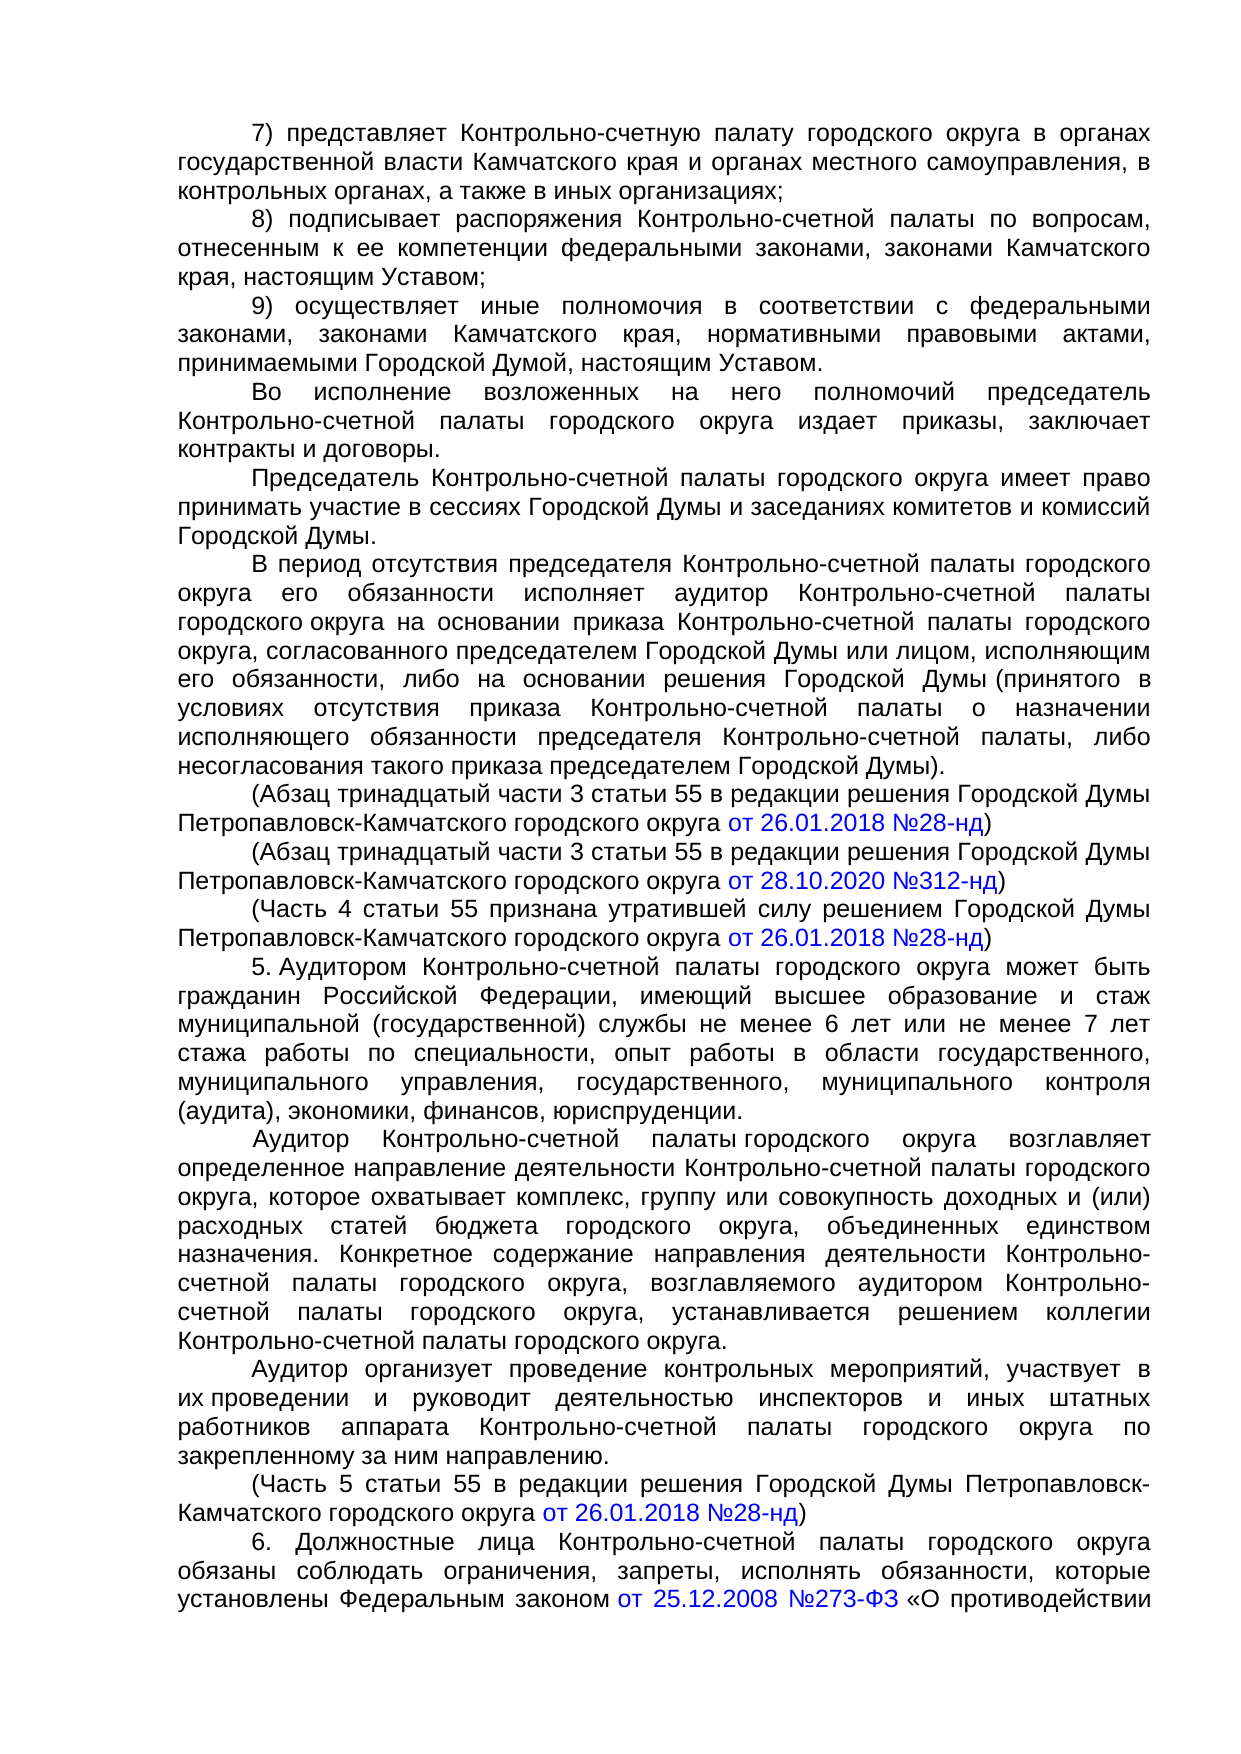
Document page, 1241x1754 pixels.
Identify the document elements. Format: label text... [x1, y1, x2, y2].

text 8) подписывает распоряжения Контрольно-счетной палаты по вопросам, отнесенным к ее компетенции федеральными законами, законами Камчатского края, настоящим Уставом; [177, 204, 1152, 291]
text (Абзац тринадцатый части 3 статьи 55 в редакции решения Городской Думы Петропавловск-Камчатского городского округа от 28.10.2020 №312-нд) [177, 837, 1152, 894]
text (Часть 5 статьи 55 в редакции решения Городской Думы Петропавловск-Камчатского городского округа от 26.01.2018 №28-нд) [177, 1469, 1152, 1527]
text 9) осуществляет иные полномочия в соответствии с федеральными законами, законами Камчатского края, нормативными правовыми актами, принимаемыми Городской Думой, настоящим Уставом. [177, 291, 1152, 377]
text В период отсутствия председателя Контрольно-счетной палаты городского округа его обязанности исполняет аудитор Контрольно-счетной палаты городского округа на основании приказа Контрольно-счетной палаты городского округа, согласованного председателем Городской Думы или лицом, исполняющим его обязанности, либо на основании решения Городской Думы (принятого в условиях отсутствия приказа Контрольно-счетной палаты о назначении исполняющего обязанности председателя Контрольно-счетной палаты, либо несогласования такого приказа председателем Городской Думы). [177, 549, 1152, 779]
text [177, 1527, 1152, 1613]
text (Часть 4 статьи 55 признана утратившей силу решением Городской Думы Петропавловск-Камчатского городского округа от 26.01.2018 №28-нд) [177, 894, 1152, 952]
text Аудитор Контрольно-счетной палаты городского округа возглавляет определенное направление деятельности Контрольно-счетной палаты городского округа, которое охватывает комплекс, группу или совокупность доходных и (или) расходных статей бюджета городского округа, объединенных единством назначения. Конкретное содержание направления деятельности Контрольно-счетной палаты городского округа, возглавляемого аудитором Контрольно-счетной палаты городского округа, устанавливается решением коллегии Контрольно-счетной палаты городского округа. [177, 1124, 1152, 1354]
text Председатель Контрольно-счетной палаты городского округа имеет право принимать участие в сессиях Городской Думы и заседаниях комитетов и комиссий Городской Думы. [177, 463, 1152, 549]
text (Абзац тринадцатый части 3 статьи 55 в редакции решения Городской Думы Петропавловск-Камчатского городского округа от 26.01.2018 №28-нд) [177, 779, 1152, 837]
text Во исполнение возложенных на него полномочий председатель Контрольно-счетной палаты городского округа издает приказы, заключает контракты и договоры. [177, 377, 1152, 463]
text Аудитор организует проведение контрольных мероприятий, участвует в их проведении и руководит деятельностью инспекторов и иных штатных работников аппарата Контрольно-счетной палаты городского округа по закрепленному за ним направлению. [177, 1354, 1152, 1469]
text 7) представляет Контрольно-счетную палату городского округа в органах государственной власти Камчатского края и органах местного самоуправления, в контрольных органах, а также в иных организациях; [177, 118, 1152, 204]
text 5. Аудитором Контрольно-счетной палаты городского округа может быть гражданин Российской Федерации, имеющий высшее образование и стаж муниципальной (государственной) службы не менее 6 лет или не менее 7 лет стажа работы по специальности, опыт работы в области государственного, муниципального управления, государственного, муниципального контроля (аудита), экономики, финансов, юриспруденции. [177, 952, 1152, 1124]
